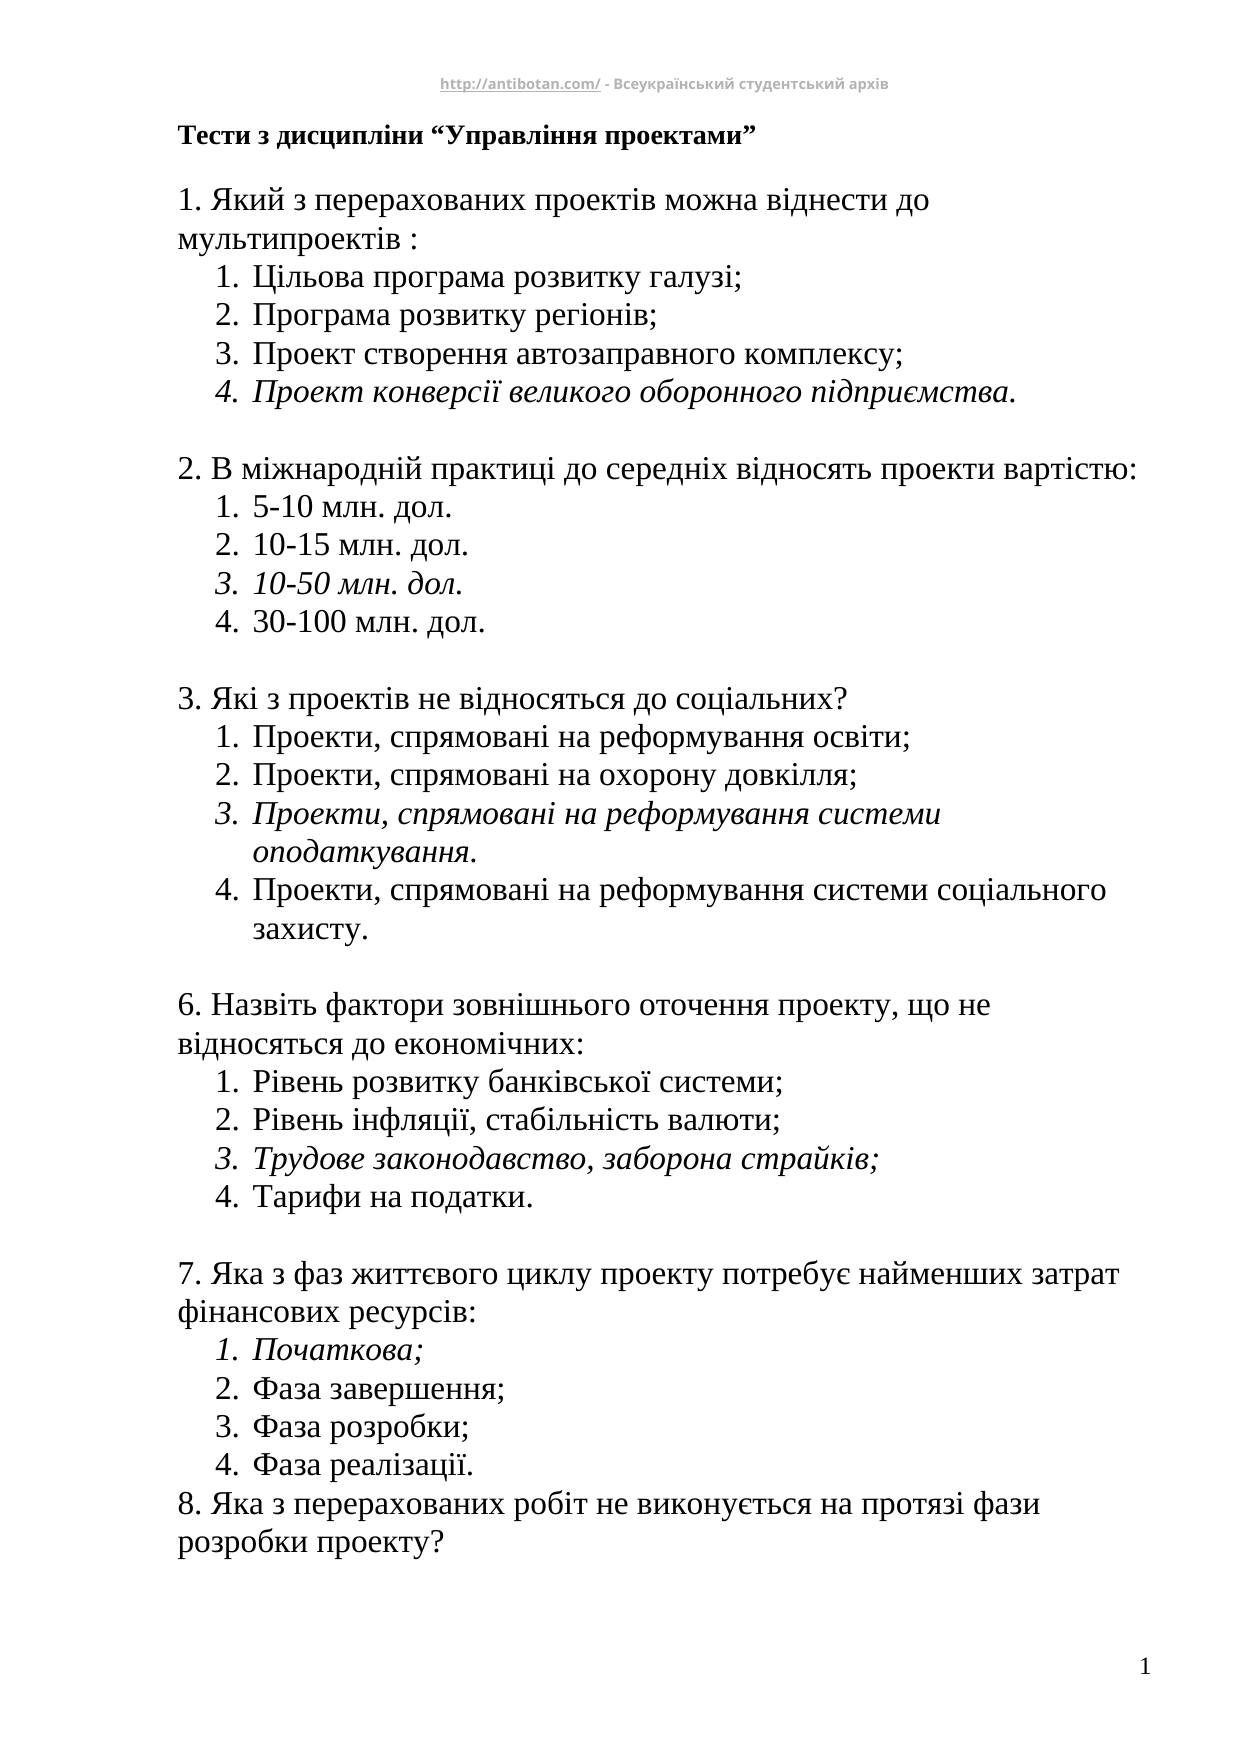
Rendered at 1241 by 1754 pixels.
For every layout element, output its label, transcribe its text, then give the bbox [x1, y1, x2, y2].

text 1. Який з перерахованих проектів можна віднести до мультипроектів : [177, 180, 1152, 256]
text 3. Які з проектів не відносяться до соціальних? [177, 678, 1152, 716]
list 5-10 млн. дол. [215, 486, 1152, 525]
list Програма розвитку регіонів; [215, 295, 1152, 333]
list Фаза розробки; [215, 1406, 1152, 1445]
list Початкова; [215, 1330, 1152, 1368]
list Проект конверсії великого оборонного підприємства. [215, 371, 1152, 410]
list Проекти, спрямовані на охорону довкілля; [215, 755, 1152, 793]
list Фаза реалізації. [215, 1445, 1152, 1483]
list Проект створення автозаправного комплексу; [215, 333, 1152, 371]
list Рівень інфляції, стабільність валюти; [215, 1100, 1152, 1138]
list Трудове законодавство, заборона страйків; [215, 1138, 1152, 1176]
text 6. Назвіть фактори зовнішнього оточення проекту, що не відносяться до економічних: [177, 985, 1152, 1061]
list 10-15 млн. дол. [215, 525, 1152, 563]
list Цільова програма розвитку галузі; [215, 256, 1152, 295]
list Рівень розвитку банківської системи; [215, 1061, 1152, 1100]
list Проекти, спрямовані на реформування освіти; [215, 716, 1152, 755]
list Проекти, спрямовані на реформування системи соціального захисту. [215, 870, 1152, 946]
text 2. В міжнародній практиці до середніх відносять проекти вартістю: [177, 448, 1152, 486]
list Фаза завершення; [215, 1368, 1152, 1406]
list 30-100 млн. дол. [215, 601, 1152, 640]
list 10-50 млн. дол. [215, 563, 1152, 601]
text 7. Яка з фаз життєвого циклу проекту потребує найменших затрат фінансових ресурсів: [177, 1253, 1152, 1330]
text 8. Яка з перерахованих робіт не виконується на протязі фази розробки проекту? [177, 1483, 1152, 1560]
list Тарифи на податки. [215, 1176, 1152, 1215]
list Проекти, спрямовані на реформування системи оподаткування. [215, 793, 1152, 870]
subtitle Тести з дисципліни “Управління проектами” [177, 118, 1152, 151]
